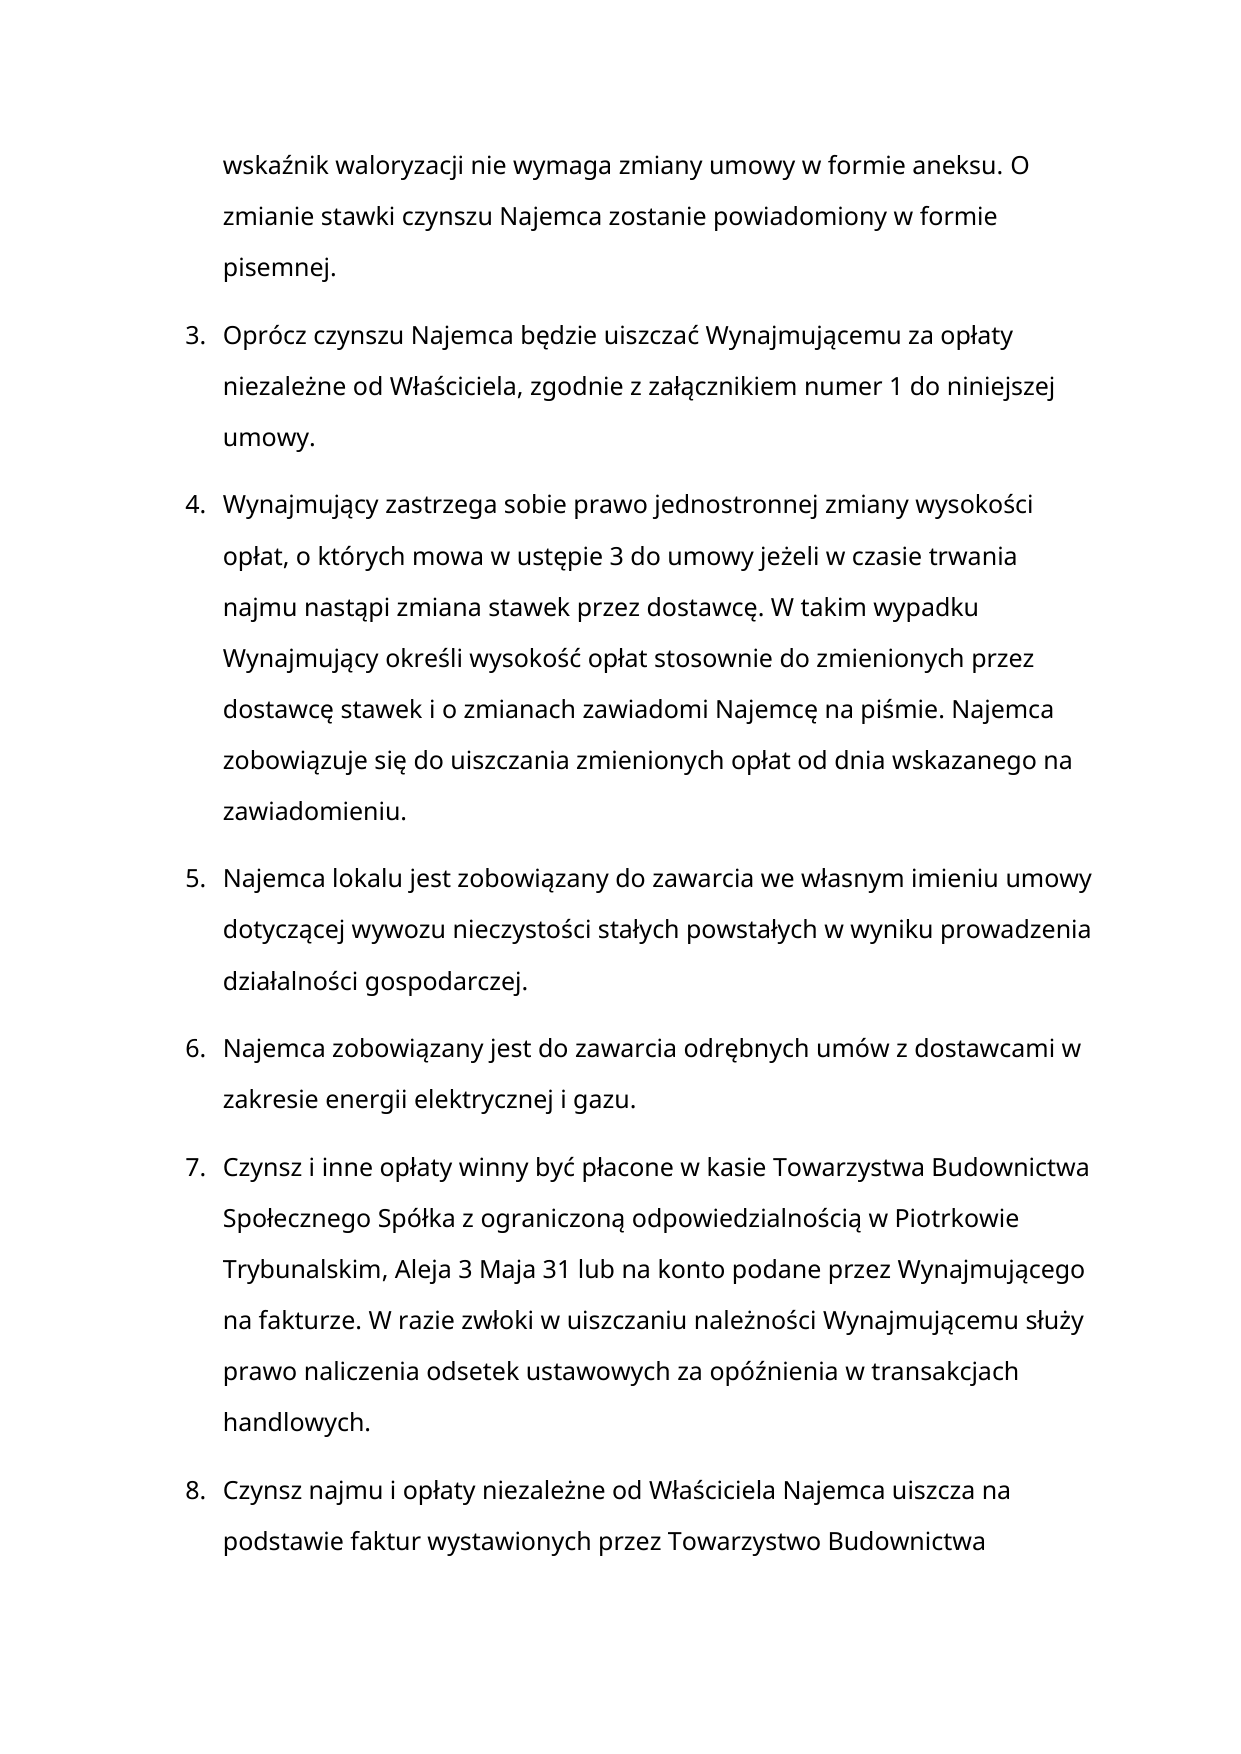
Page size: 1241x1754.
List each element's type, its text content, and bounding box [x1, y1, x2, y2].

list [185, 148, 1093, 284]
list Oprócz czynszu Najemca będzie uiszczać Wynajmującemu za opłaty niezależne od Właściciela, zgodnie z załącznikiem numer 1 do niniejszej umowy. [185, 317, 1093, 453]
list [185, 1473, 1093, 1558]
list Najemca lokalu jest zobowiązany do zawarcia we własnym imieniu umowy dotyczącej wywozu nieczystości stałych powstałych w wyniku prowadzenia działalności gospodarczej. [185, 861, 1093, 997]
list Wynajmujący zastrzega sobie prawo jednostronnej zmiany wysokości opłat, o których mowa w ustępie 3 do umowy jeżeli w czasie trwania najmu nastąpi zmiana stawek przez dostawcę. W takim wypadku Wynajmujący określi wysokość opłat stosownie do zmienionych przez dostawcę stawek i o zmianach zawiadomi Najemcę na piśmie. Najemca zobowiązuje się do uiszczania zmienionych opłat od dnia wskazanego na zawiadomieniu. [185, 487, 1093, 827]
list Najemca zobowiązany jest do zawarcia odrębnych umów z dostawcami w zakresie energii elektrycznej i gazu. [185, 1031, 1093, 1116]
list Czynsz i inne opłaty winny być płacone w kasie Towarzystwa Budownictwa Społecznego Spółka z ograniczoną odpowiedzialnością w Piotrkowie Trybunalskim, Aleja 3 Maja 31 lub na konto podane przez Wynajmującego na fakturze. W razie zwłoki w uiszczaniu należności Wynajmującemu służy prawo naliczenia odsetek ustawowych za opóźnienia w transakcjach handlowych. [185, 1150, 1093, 1439]
